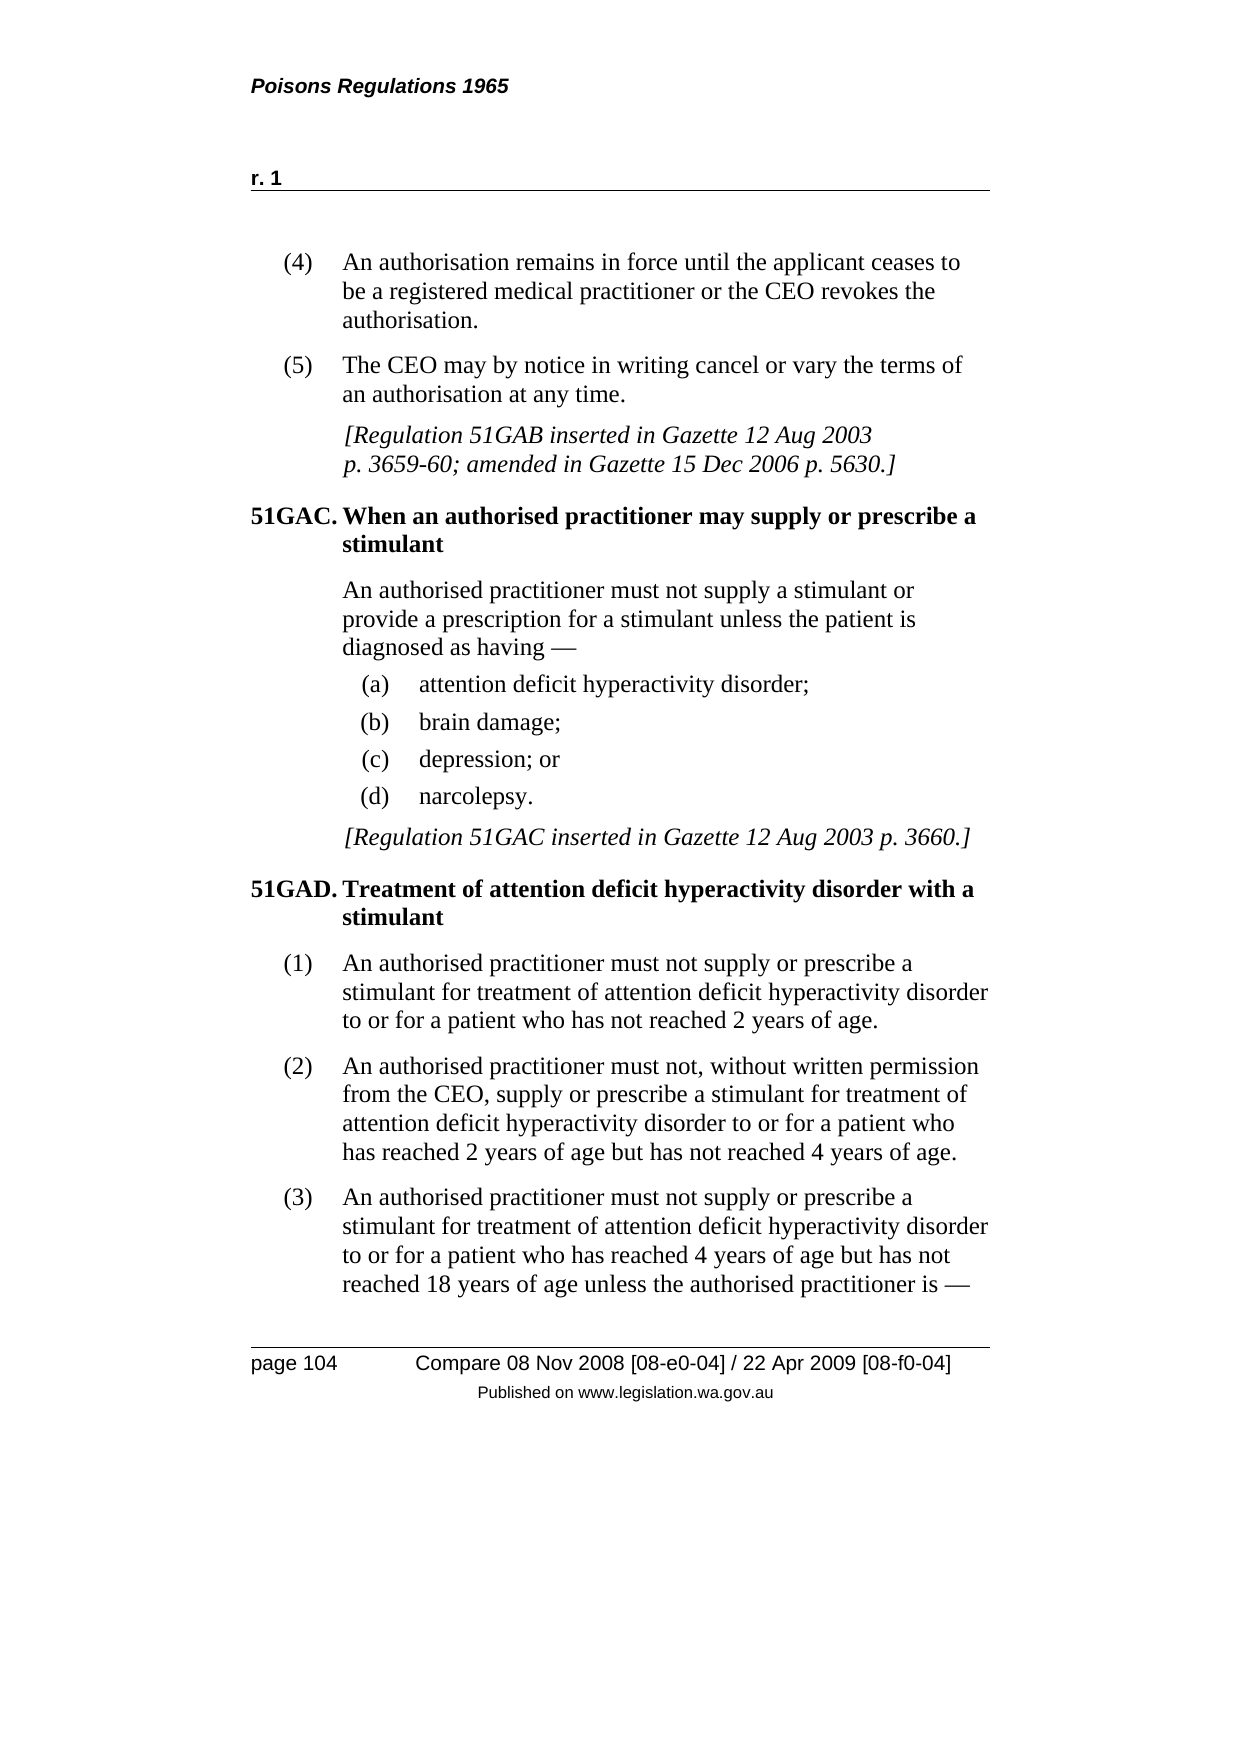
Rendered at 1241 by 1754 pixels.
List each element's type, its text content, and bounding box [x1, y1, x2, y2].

text (d) narcolepsy. [251, 781, 990, 809]
subtitle 51GAD. Treatment of attention deficit hyperactivity disorder with a stimulant [251, 874, 990, 931]
text (3) An authorised practitioner must not supply or prescribe a stimulant for treatment of attention deficit hyperactivity disorder to or for a patient who has reached 4 years of age but has not reached 18 years of age unless the authorised practitioner is — [251, 1182, 990, 1297]
subtitle 51GAC. When an authorised practitioner may supply or prescribe a stimulant [251, 501, 990, 558]
text An authorised practitioner must not supply a stimulant or provide a prescription for a stimulant unless the patient is diagnosed as having — [251, 575, 990, 661]
text [Regulation 51GAC inserted in Gazette 12 Aug 2003 p. 3660.] [251, 822, 990, 851]
text (b) brain damage; [251, 707, 990, 735]
text (c) depression; or [251, 744, 990, 772]
text (2) An authorised practitioner must not, without written permission from the CEO, supply or prescribe a stimulant for treatment of attention deficit hyperactivity disorder to or for a patient who has reached 2 years of age but has not reached 4 years of age. [251, 1051, 990, 1166]
text (1) An authorised practitioner must not supply or prescribe a stimulant for treatment of attention deficit hyperactivity disorder to or for a patient who has not reached 2 years of age. [251, 948, 990, 1034]
text (a) attention deficit hyperactivity disorder; [251, 669, 990, 698]
text [Regulation 51GAB inserted in Gazette 12 Aug 2003 p. 3659-60; amended in Gazette 15 Dec 2006 p. 5630.] [251, 420, 990, 478]
text (5) The CEO may by notice in writing cancel or vary the terms of an authorisation at any time. [251, 350, 990, 408]
text (4) An authorisation remains in force until the applicant ceases to be a registered medical practitioner or the CEO revokes the authorisation. [251, 247, 990, 334]
